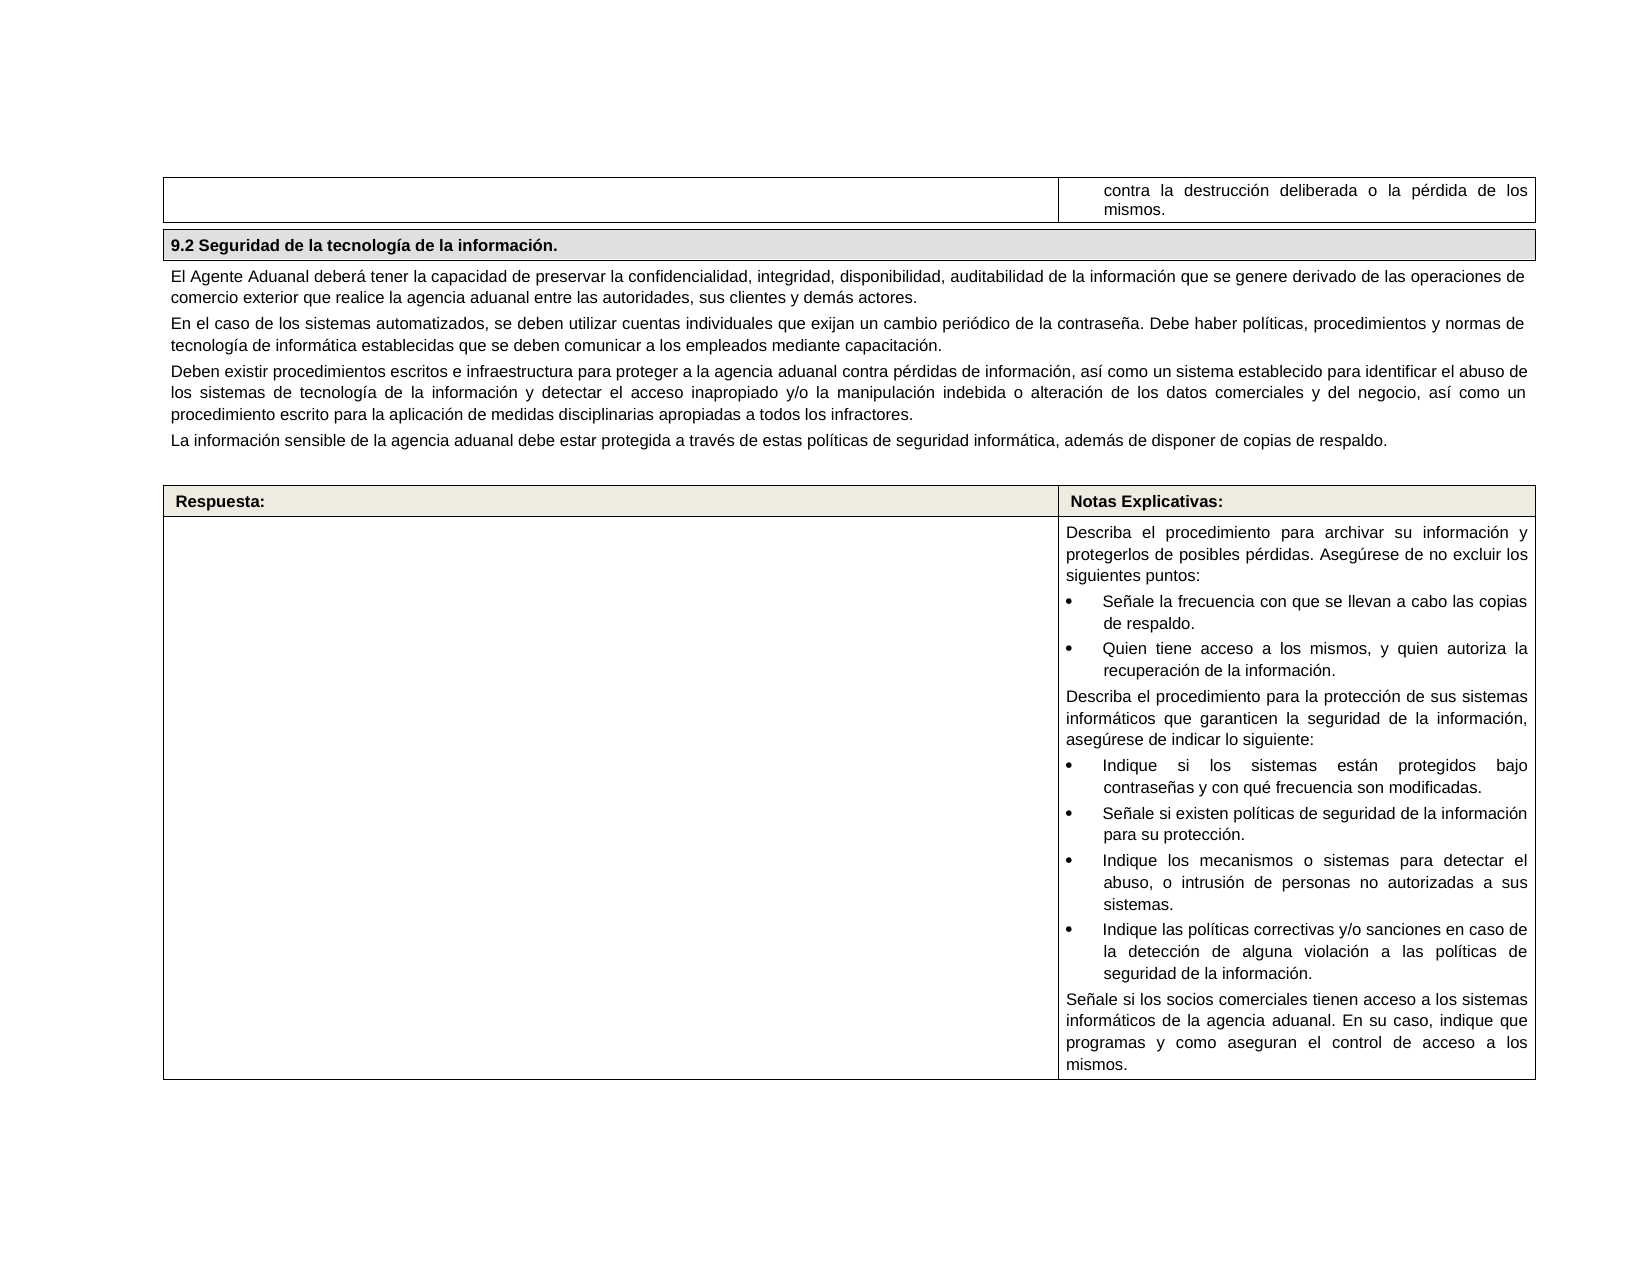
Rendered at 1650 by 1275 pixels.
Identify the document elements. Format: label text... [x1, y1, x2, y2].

table_cell El Agente Aduanal deberá tener la capacidad de preservar la confidencialidad, integridad, disponibilidad, auditabilidad de la información que se genere derivado de las operaciones de comercio exterior que realice la agencia aduanal entre las autoridades, sus clientes y demás actores. En el caso de los sistemas automatizados, se deben utilizar cuentas individuales que exijan un cambio periódico de la contraseña. Debe haber políticas, procedimientos y normas de tecnología de informática establecidas que se deben comunicar a los empleados mediante capacitación. Deben existir procedimientos escritos e infraestructura para proteger a la agencia aduanal contra pérdidas de información, así como un sistema establecido para identificar el abuso de los sistemas de tecnología de la información y detectar el acceso inapropiado y/o la manipulación indebida o alteración de los datos comerciales y del negocio, así como un procedimiento escrito para la aplicación de medidas disciplinarias apropiadas a todos los infractores. La información sensible de la agencia aduanal debe estar protegida a través de estas políticas de seguridad informática, además de disponer de copias de respaldo. [163, 261, 1536, 455]
table_header Notas Explicativas: [1059, 486, 1535, 516]
table_cell [164, 517, 1058, 1078]
table_cell [164, 178, 1058, 222]
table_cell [1059, 178, 1535, 222]
table_header 9.2 Seguridad de la tecnología de la información. [164, 230, 1535, 259]
table_header Respuesta: [164, 486, 1058, 516]
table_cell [1059, 517, 1535, 1078]
